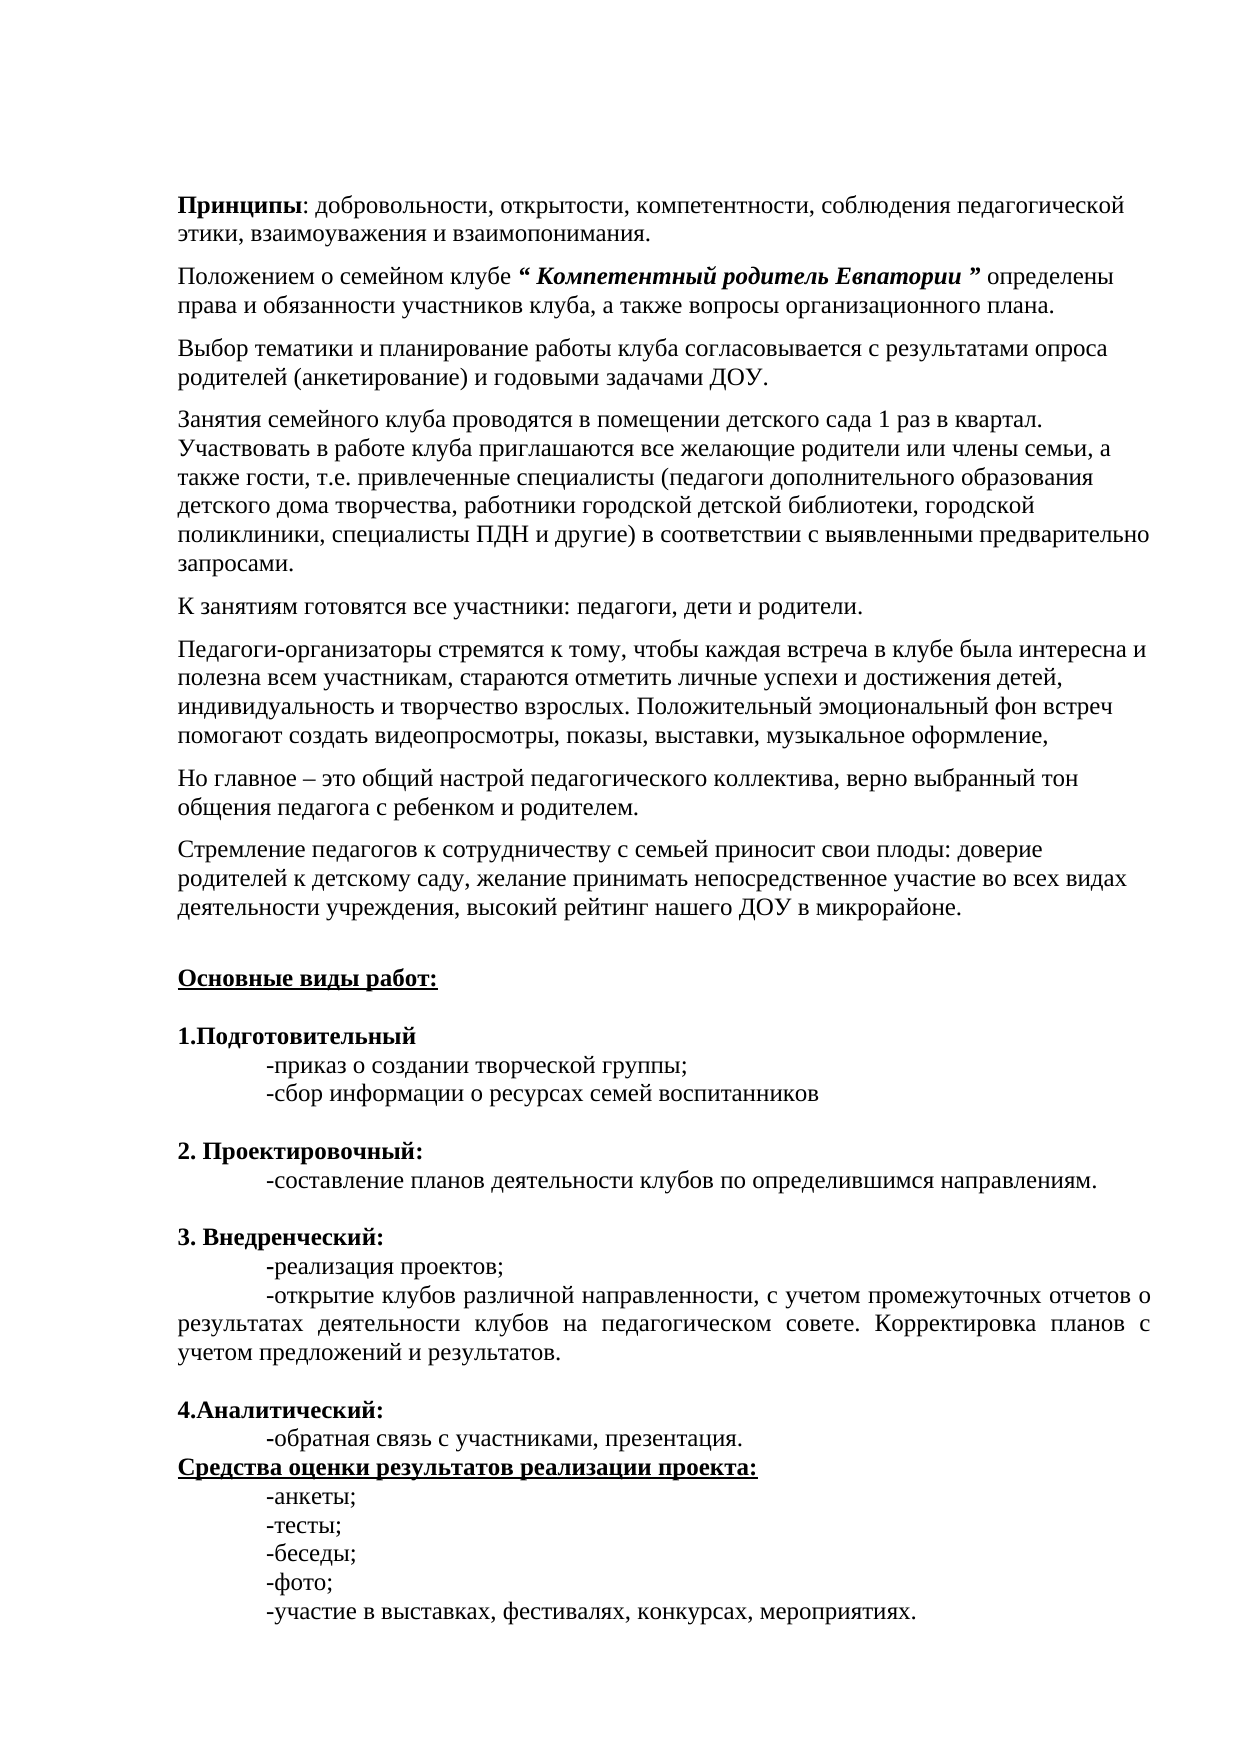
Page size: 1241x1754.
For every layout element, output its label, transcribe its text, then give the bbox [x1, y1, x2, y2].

text Принципы: добровольности, открытости, компетентности, соблюдения педагогической этики, взаимоуважения и взаимопонимания. [177, 190, 1152, 247]
text -приказ о создании творческой группы; [177, 1050, 1152, 1078]
text Средства оценки результатов реализации проекта: [177, 1452, 1152, 1481]
text Но главное – это общий настрой педагогического коллектива, верно выбранный тон общения педагога с ребенком и родителем. [177, 763, 1152, 820]
text -фото; [177, 1567, 1152, 1596]
text -сбор информации о ресурсах семей воспитанников [177, 1078, 1152, 1107]
text К занятиям готовятся все участники: педагоги, дети и родители. [177, 591, 1152, 620]
text -анкеты; [177, 1481, 1152, 1510]
text 2. Проектировочный: [177, 1136, 1152, 1165]
text -открытие клубов различной направленности, с учетом промежуточных отчетов о результатах деятельности клубов на педагогическом совете. Корректировка планов с учетом предложений и результатов. [177, 1280, 1152, 1366]
text Стремление педагогов к сотрудничеству с семьей приносит свои плоды: доверие родителей к детскому саду, желание принимать непосредственное участие во всех видах деятельности учреждения, высокий рейтинг нашего ДОУ в микрорайоне. [177, 834, 1152, 921]
text -реализация проектов; [177, 1251, 1152, 1280]
text Педагоги-организаторы стремятся к тому, чтобы каждая встреча в клубе была интересна и полезна всем участникам, стараются отметить личные успехи и достижения детей, индивидуальность и творчество взрослых. Положительный эмоциональный фон встреч помогают создать видеопросмотры, показы, выставки, музыкальное оформление, [177, 634, 1152, 749]
text 3. Внедренческий: [177, 1222, 1152, 1251]
text 4.Аналитический: [177, 1395, 1152, 1423]
text -тесты; [177, 1510, 1152, 1538]
text 1.Подготовительный [177, 1021, 1152, 1050]
text Основные виды работ: [177, 963, 1152, 992]
text Занятия семейного клуба проводятся в помещении детского сада 1 раз в квартал. Участвовать в работе клуба приглашаются все желающие родители или члены семьи, а также гости, т.е. привлеченные специалисты (педагоги дополнительного образования детского дома творчества, работники городской детской библиотеки, городской поликлиники, специалисты ПДН и другие) в соответствии с выявленными предварительно запросами. [177, 404, 1152, 577]
text Положением о семейном клубе “ Компетентный родитель Евпатории ” определены права и обязанности участников клуба, а также вопросы организационного плана. [177, 261, 1152, 319]
text -составление планов деятельности клубов по определившимся направлениям. [177, 1165, 1152, 1193]
text -беседы; [177, 1538, 1152, 1567]
text -обратная связь с участниками, презентация. [177, 1423, 1152, 1452]
text -участие в выставках, фестивалях, конкурсах, мероприятиях. [177, 1596, 1152, 1625]
text Выбор тематики и планирование работы клуба согласовывается с результатами опроса родителей (анкетирование) и годовыми задачами ДОУ. [177, 333, 1152, 390]
